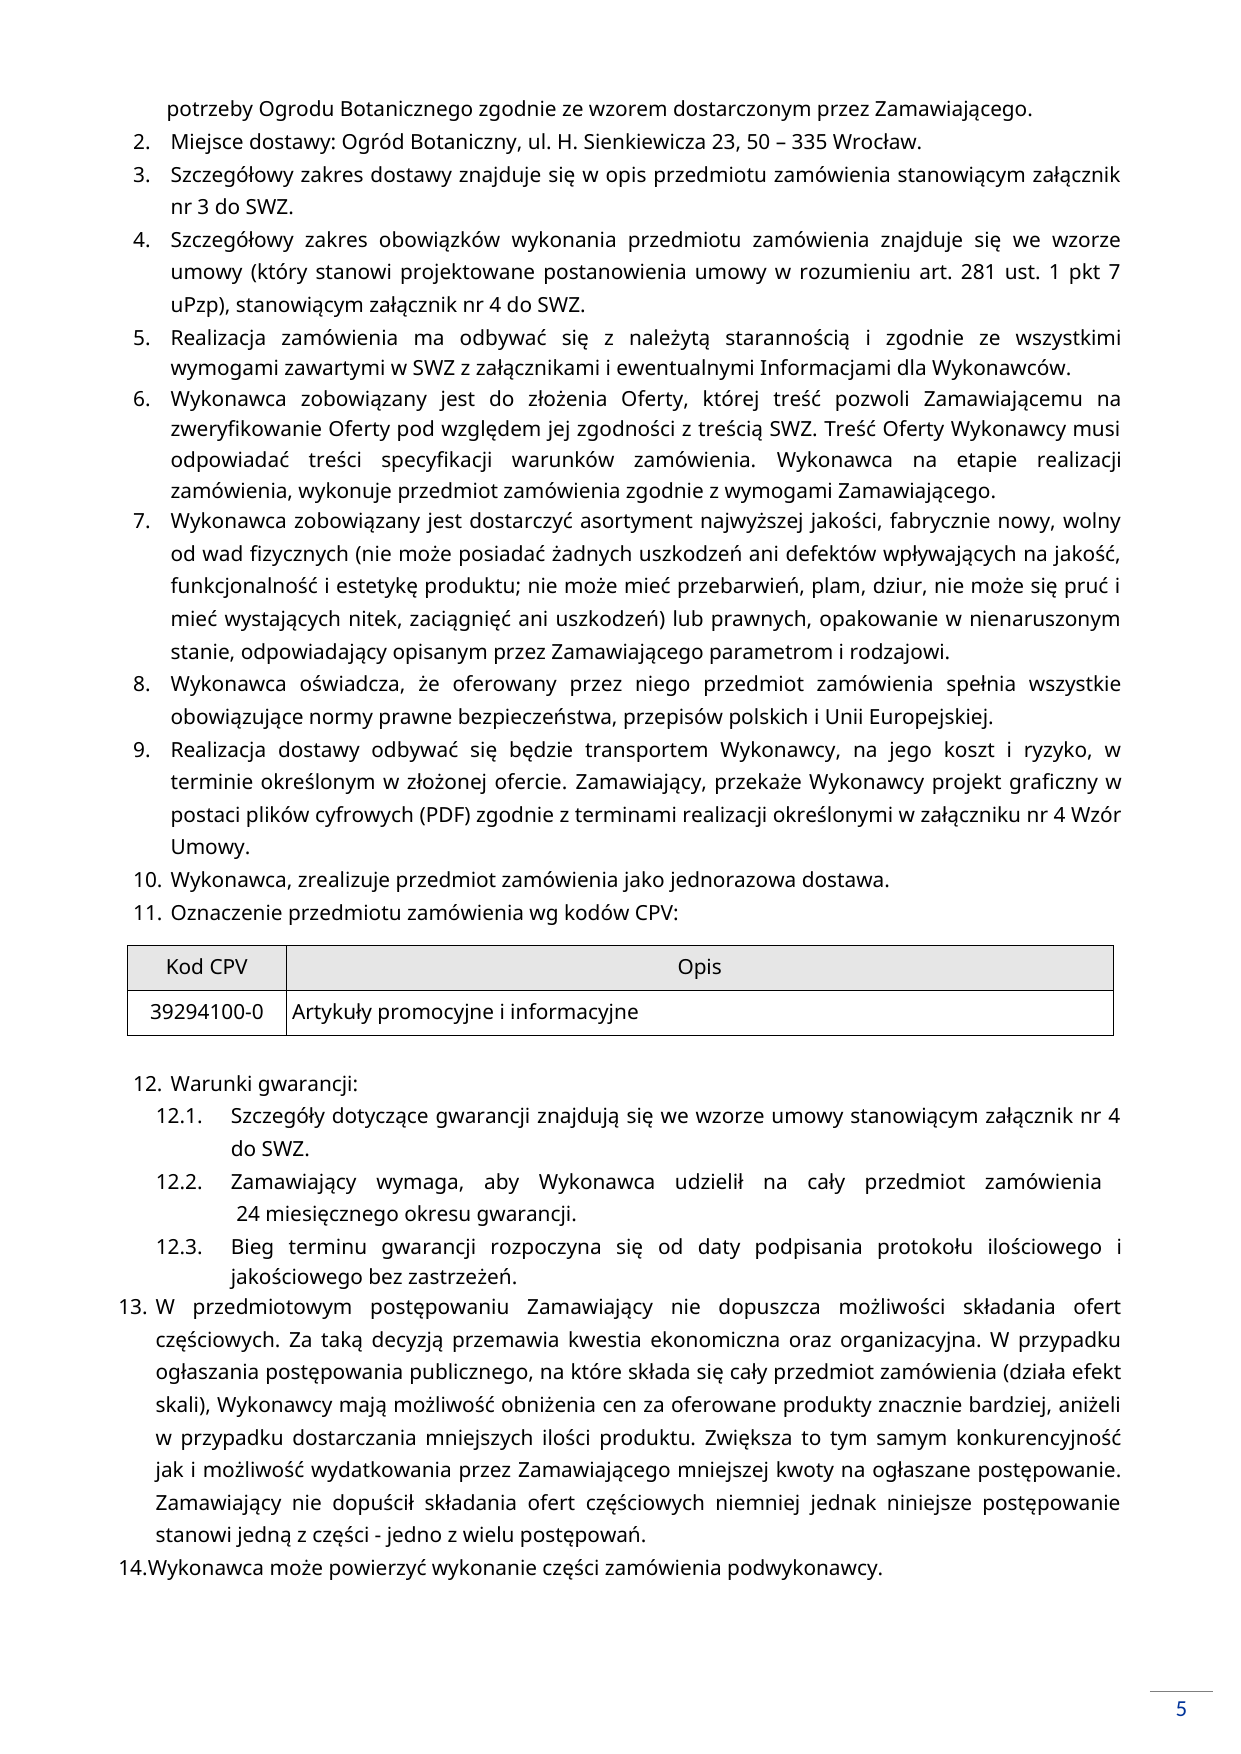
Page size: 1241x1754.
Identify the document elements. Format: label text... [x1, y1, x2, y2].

list Realizacja dostawy odbywać się będzie transportem Wykonawcy, na jego koszt i ryzyko, w terminie określonym w złożonej ofercie. Zamawiający, przekaże Wykonawcy projekt graficzny w postaci plików cyfrowych (PDF) zgodnie z terminami realizacji określonymi w załączniku nr 4 Wzór Umowy. [133, 735, 1122, 861]
list potrzeby Ogrodu Botanicznego zgodnie ze wzorem dostarczonym przez Zamawiającego. [156, 94, 1122, 123]
list Zamawiający wymaga, aby Wykonawca udzielił na cały przedmiot zamówienia 24 miesięcznego okresu gwarancji. [156, 1167, 1122, 1228]
list Wykonawca może powierzyć wykonanie części zamówienia podwykonawcy. [118, 1553, 1122, 1582]
table_header Opis [287, 946, 1113, 990]
list Bieg terminu gwarancji rozpoczyna się od daty podpisania protokołu ilościowego i jakościowego bez zastrzeżeń. [156, 1232, 1122, 1291]
table_cell 39294100-0 [128, 991, 286, 1035]
list Oznaczenie przedmiotu zamówienia wg kodów CPV: [133, 898, 1122, 926]
list Szczegółowy zakres obowiązków wykonania przedmiotu zamówienia znajduje się we wzorze umowy (który stanowi projektowane postanowienia umowy w rozumieniu art. 281 ust. 1 pkt 7 uPzp), stanowiącym załącznik nr 4 do SWZ. [133, 225, 1122, 318]
list W przedmiotowym postępowaniu Zamawiający nie dopuszcza możliwości składania ofert częściowych. Za taką decyzją przemawia kwestia ekonomiczna oraz organizacyjna. W przypadku ogłaszania postępowania publicznego, na które składa się cały przedmiot zamówienia (działa efekt skali), Wykonawcy mają możliwość obniżenia cen za oferowane produkty znacznie bardziej, aniżeli w przypadku dostarczania mniejszych ilości produktu. Zwiększa to tym samym konkurencyjność jak i możliwość wydatkowania przez Zamawiającego mniejszej kwoty na ogłaszane postępowanie. Zamawiający nie dopuścił składania ofert częściowych niemniej jednak niniejsze postępowanie stanowi jedną z części - jedno z wielu postępowań. [118, 1292, 1122, 1549]
list Wykonawca zobowiązany jest dostarczyć asortyment najwyższej jakości, fabrycznie nowy, wolny od wad fizycznych (nie może posiadać żadnych uszkodzeń ani defektów wpływających na jakość, funkcjonalność i estetykę produktu; nie może mieć przebarwień, plam, dziur, nie może się pruć i mieć wystających nitek, zaciągnięć ani uszkodzeń) lub prawnych, opakowanie w nienaruszonym stanie, odpowiadający opisanym przez Zamawiającego parametrom i rodzajowi. [133, 506, 1122, 665]
list Wykonawca, zrealizuje przedmiot zamówienia jako jednorazowa dostawa. [133, 865, 1122, 893]
list Miejsce dostawy: Ogród Botaniczny, ul. H. Sienkiewicza 23, 50 – 335 Wrocław. [133, 127, 1122, 156]
list Wykonawca zobowiązany jest do złożenia Oferty, której treść pozwoli Zamawiającemu na zweryfikowanie Oferty pod względem jej zgodności z treścią SWZ. Treść Oferty Wykonawcy musi odpowiadać treści specyfikacji warunków zamówienia. Wykonawca na etapie realizacji zamówienia, wykonuje przedmiot zamówienia zgodnie z wymogami Zamawiającego. [133, 384, 1122, 504]
list Realizacja zamówienia ma odbywać się z należytą starannością i zgodnie ze wszystkimi wymogami zawartymi w SWZ z załącznikami i ewentualnymi Informacjami dla Wykonawców. [133, 323, 1122, 382]
list Wykonawca oświadcza, że oferowany przez niego przedmiot zamówienia spełnia wszystkie obowiązujące normy prawne bezpieczeństwa, przepisów polskich i Unii Europejskiej. [133, 669, 1122, 731]
table_header Kod CPV [128, 946, 286, 990]
list Warunki gwarancji: [133, 1069, 1122, 1097]
list Szczegóły dotyczące gwarancji znajdują się we wzorze umowy stanowiącym załącznik nr 4 do SWZ. [156, 1102, 1122, 1163]
list Szczegółowy zakres dostawy znajduje się w opis przedmiotu zamówienia stanowiącym załącznik nr 3 do SWZ. [133, 160, 1122, 221]
table_cell Artykuły promocyjne i informacyjne [287, 991, 1113, 1035]
